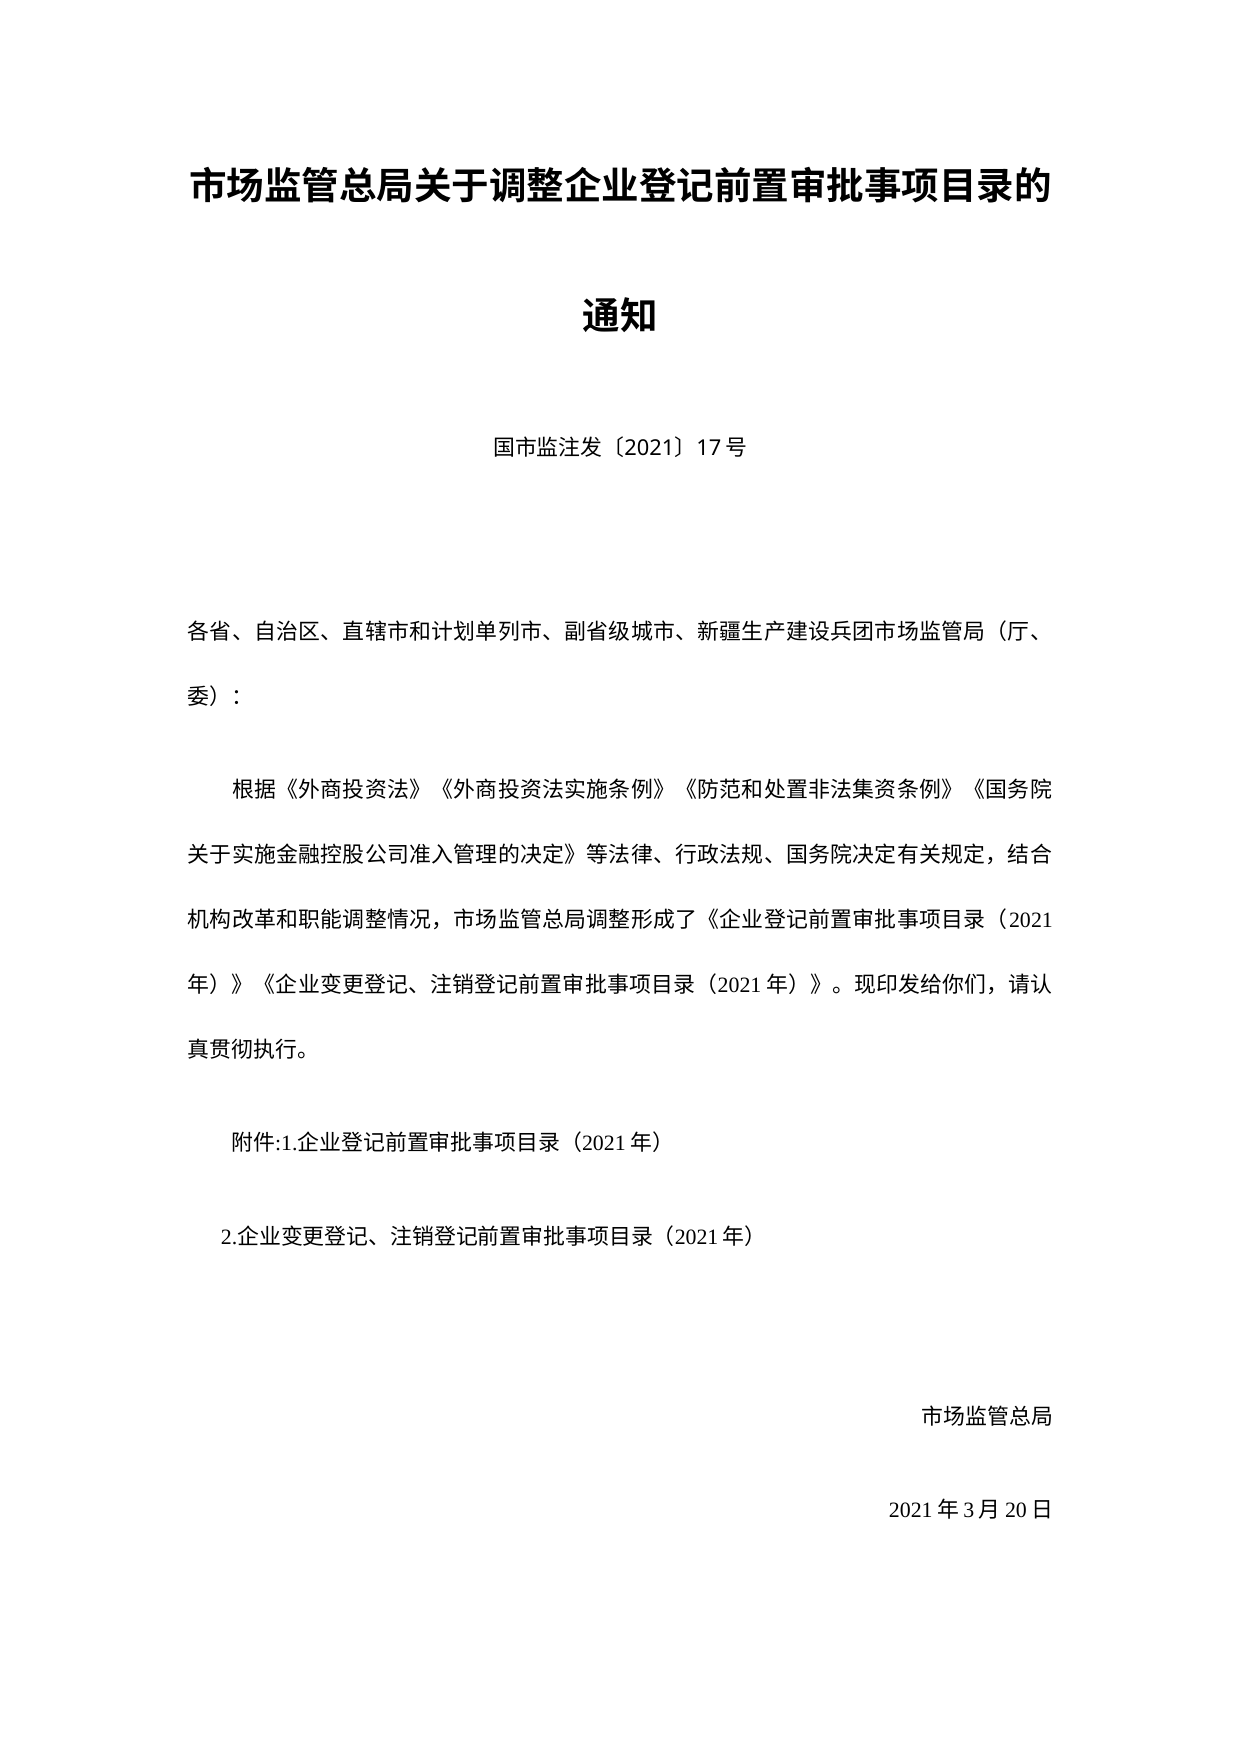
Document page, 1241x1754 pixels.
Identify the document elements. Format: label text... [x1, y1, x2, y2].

text 2.企业变更登记、注销登记前置审批事项目录（2021年） [187, 1218, 1053, 1251]
text 国市监注发〔2021〕17号 [187, 429, 1053, 462]
text 2021年3月20日 [187, 1492, 1053, 1524]
text 市场监管总局 [187, 1398, 1053, 1431]
text 根据《外商投资法》《外商投资法实施条例》《防范和处置非法集资条例》《国务院关于实施金融控股公司准入管理的决定》等法律、行政法规、国务院决定有关规定，结合机构改革和职能调整情况，市场监管总局调整形成了《企业登记前置审批事项目录（2021年）》《企业变更登记、注销登记前置审批事项目录（2021年）》。现印发给你们，请认真贯彻执行。 [187, 772, 1053, 1064]
text 市场监管总局关于调整企业登记前置审批事项目录的通知 [187, 151, 1053, 346]
text 各省、自治区、直辖市和计划单列市、副省级城市、新疆生产建设兵团市场监管局（厅、委）： [187, 613, 1053, 711]
text 附件:1.企业登记前置审批事项目录（2021年） [187, 1125, 1053, 1157]
